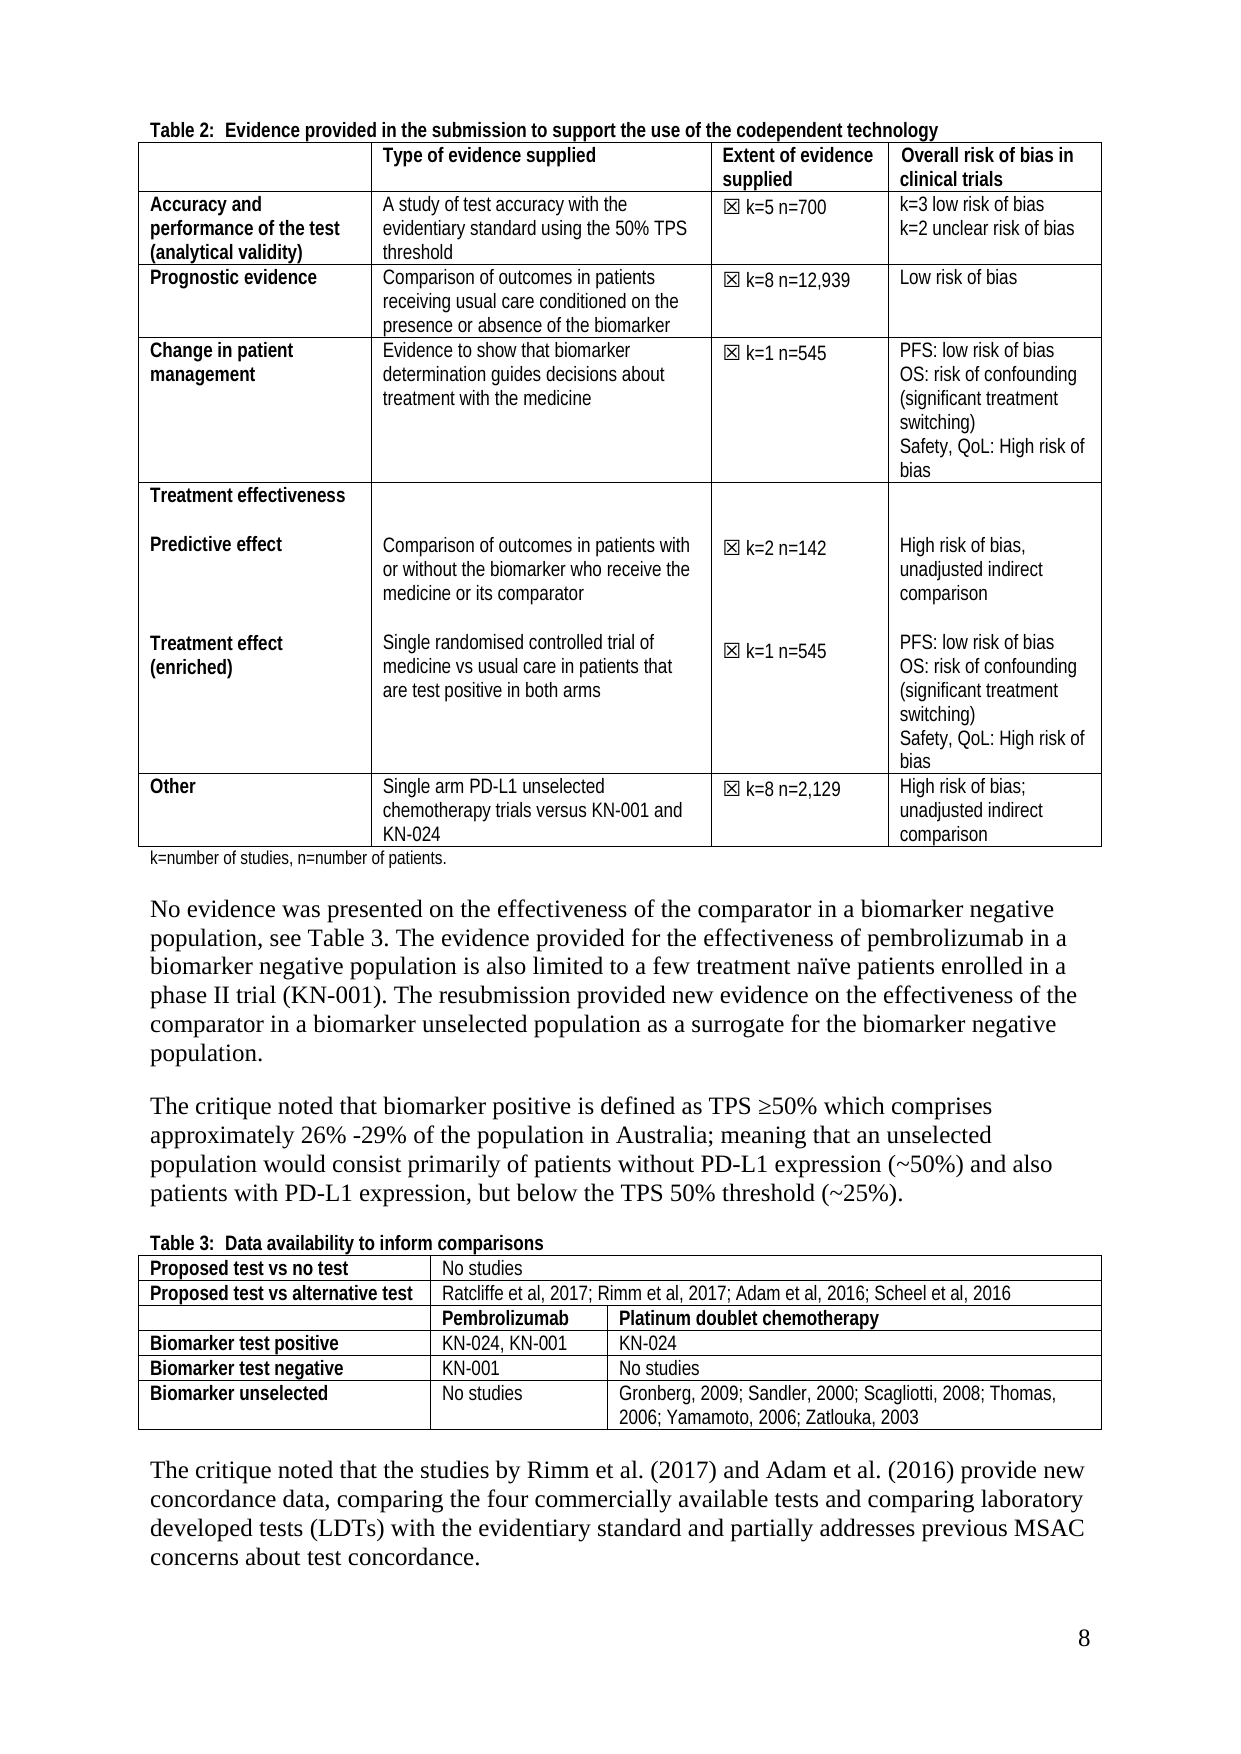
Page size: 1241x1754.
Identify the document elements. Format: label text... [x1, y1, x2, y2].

table_cell ☒ k=8 n=2,129 [712, 774, 888, 846]
table_cell Comparison of outcomes in patients receiving usual care conditioned on the presence or absence of the biomarker [372, 265, 711, 337]
text The critique noted that biomarker positive is defined as TPS ≥50% which comprises approximately 26% -29% of the population in Australia; meaning that an unselected population would consist primarily of patients without PD-L1 expression (~50%) and also patients with PD-L1 expression, but below the TPS 50% threshold (~25%). [150, 1091, 1090, 1206]
table_cell No studies [608, 1356, 1101, 1380]
table_cell High risk of bias, unadjusted indirect comparison PFS: low risk of bias OS: risk of confounding (significant treatment switching) Safety, QoL: High risk of bias [889, 483, 1101, 773]
table_cell Biomarker test positive [139, 1331, 430, 1355]
text The critique noted that the studies by Rimm et al. (2017) and Adam et al. (2016) provide new concordance data, comparing the four commercially available tests and comparing laboratory developed tests (LDTs) with the evidentiary standard and partially addresses previous MSAC concerns about test concordance. [150, 1455, 1090, 1570]
table_cell Other [139, 774, 371, 846]
table_header Overall risk of bias in clinical trials [889, 143, 1101, 191]
text No evidence was presented on the effectiveness of the comparator in a biomarker negative population, see Table 3. The evidence provided for the effectiveness of pembrolizumab in a biomarker negative population is also limited to a few treatment naïve patients enrolled in a phase II trial (KN-001). The resubmission provided new evidence on the effectiveness of the comparator in a biomarker unselected population as a surrogate for the biomarker negative population. [150, 894, 1090, 1066]
text k=number of studies, n=number of patients. [150, 847, 1090, 869]
text Table 2: Evidence provided in the submission to support the use of the codependent technology [150, 118, 1090, 142]
table_cell Pembrolizumab [431, 1306, 607, 1330]
table_cell ☒ k=8 n=12,939 [712, 265, 888, 337]
table_cell Treatment effectiveness Predictive effect Treatment effect (enriched) [139, 483, 371, 773]
table_cell Accuracy and performance of the test (analytical validity) [139, 192, 371, 264]
table_cell KN-001 [431, 1356, 607, 1380]
table_cell A study of test accuracy with the evidentiary standard using the 50% TPS threshold [372, 192, 711, 264]
table_cell Proposed test vs alternative test [139, 1281, 430, 1305]
table_cell Comparison of outcomes in patients with or without the biomarker who receive the medicine or its comparator Single randomised controlled trial of medicine vs usual care in patients that are test positive in both arms [372, 483, 711, 773]
table_cell No studies [431, 1381, 607, 1429]
table_cell ☒ k=5 n=700 [712, 192, 888, 264]
table_header [139, 143, 371, 191]
table_cell Gronberg, 2009; Sandler, 2000; Scagliotti, 2008; Thomas, 2006; Yamamoto, 2006; Zatlouka, 2003 [608, 1381, 1101, 1429]
table_cell Change in patient management [139, 338, 371, 482]
table_cell Evidence to show that biomarker determination guides decisions about treatment with the medicine [372, 338, 711, 482]
table_cell KN-024, KN-001 [431, 1331, 607, 1355]
table_cell Platinum doublet chemotherapy [608, 1306, 1101, 1330]
table_header Extent of evidence supplied [712, 143, 888, 191]
table_cell ☒ k=2 n=142 ☒ k=1 n=545 [712, 483, 888, 773]
table_cell Ratcliffe et al, 2017; Rimm et al, 2017; Adam et al, 2016; Scheel et al, 2016 [431, 1281, 1101, 1305]
table_cell Single arm PD-L1 unselected chemotherapy trials versus KN-001 and KN-024 [372, 774, 711, 846]
text Table 3: Data availability to inform comparisons [150, 1231, 1090, 1255]
table_cell High risk of bias; unadjusted indirect comparison [889, 774, 1101, 846]
table_header Type of evidence supplied [372, 143, 711, 191]
table_cell Prognostic evidence [139, 265, 371, 337]
table_cell Biomarker test negative [139, 1356, 430, 1380]
table_cell [139, 1306, 430, 1330]
table_header No studies [431, 1256, 1101, 1280]
table_header Proposed test vs no test [139, 1256, 430, 1280]
table_cell KN-024 [608, 1331, 1101, 1355]
table_cell Biomarker unselected [139, 1381, 430, 1429]
table_cell PFS: low risk of bias OS: risk of confounding (significant treatment switching) Safety, QoL: High risk of bias [889, 338, 1101, 482]
table_cell k=3 low risk of bias k=2 unclear risk of bias [889, 192, 1101, 264]
table_cell Low risk of bias [889, 265, 1101, 337]
table_cell ☒ k=1 n=545 [712, 338, 888, 482]
